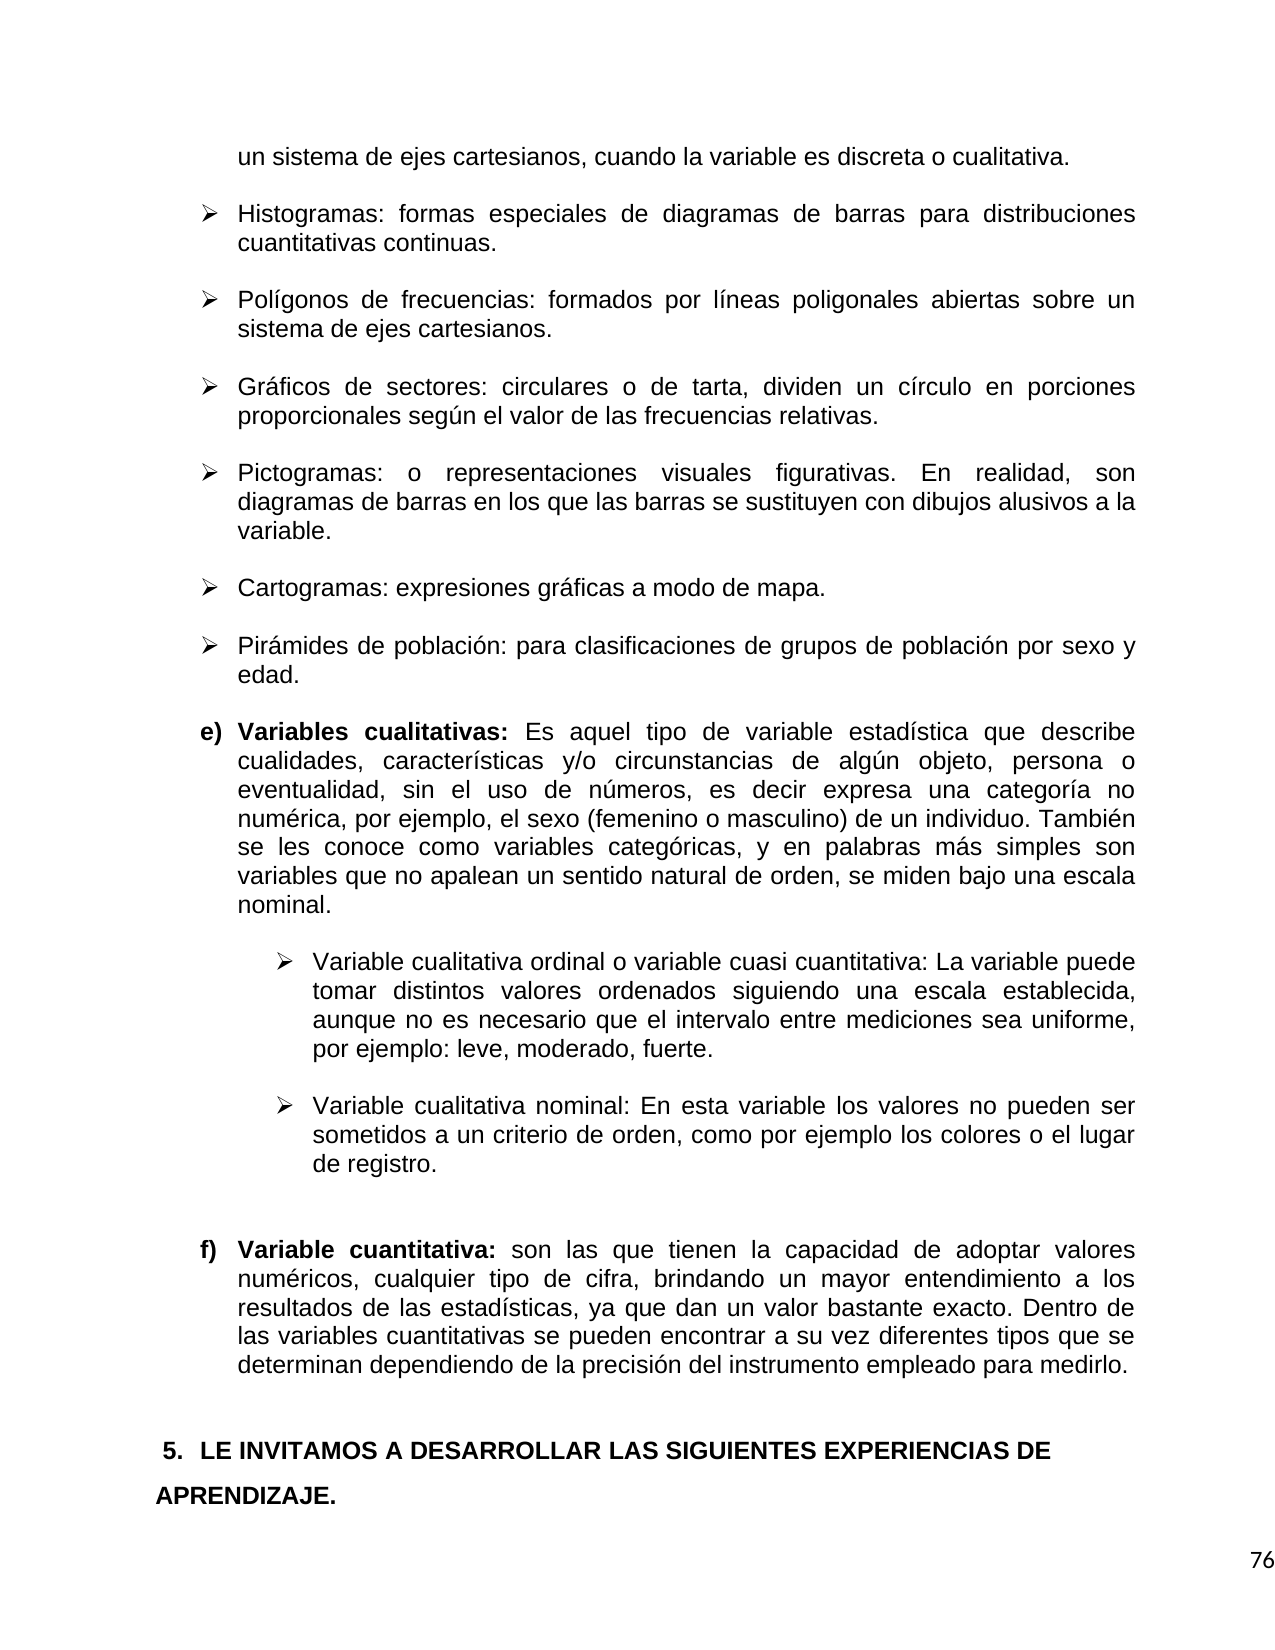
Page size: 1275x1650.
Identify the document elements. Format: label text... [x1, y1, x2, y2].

text APRENDIZAJE. [155, 1481, 1120, 1509]
list Variable cuantitativa: son las que tienen la capacidad de adoptar valores numéricos, cualquier tipo de cifra, brindando un mayor entendimiento a los resultados de las estadísticas, ya que dan un valor bastante exacto. Dentro de las variables cuantitativas se pueden encontrar a su vez diferentes tipos que se determinan dependiendo de la precisión del instrumento empleado para medirlo. [200, 1235, 1137, 1379]
list Variable cualitativa nominal: En esta variable los valores no pueden ser sometidos a un criterio de orden, como por ejemplo los colores o el lugar de registro. [275, 1091, 1137, 1177]
list Variables cualitativas: Es aquel tipo de variable estadística que describe cualidades, características y/o circunstancias de algún objeto, persona o eventualidad, sin el uso de números, es decir expresa una categoría no numérica, por ejemplo, el sexo (femenino o masculino) de un individuo. También se les conoce como variables categóricas, y en palabras más simples son variables que no apalean un sentido natural de orden, se miden bajo una escala nominal. [200, 717, 1137, 918]
list Histogramas: formas especiales de diagramas de barras para distribuciones cuantitativas continuas. [200, 199, 1137, 257]
list Variable cualitativa ordinal o variable cuasi cuantitativa: La variable puede tomar distintos valores ordenados siguiendo una escala establecida, aunque no es necesario que el intervalo entre mediciones sea uniforme, por ejemplo: leve, moderado, fuerte. [275, 947, 1137, 1062]
list Pirámides de población: para clasificaciones de grupos de población por sexo y edad. [200, 631, 1137, 688]
list LE INVITAMOS A DESARROLLAR LAS SIGUIENTES EXPERIENCIAS DE [162, 1436, 1120, 1465]
list Pictogramas: o representaciones visuales figurativas. En realidad, son diagramas de barras en los que las barras se sustituyen con dibujos alusivos a la variable. [200, 458, 1137, 544]
list Gráficos de sectores: circulares o de tarta, dividen un círculo en porciones proporcionales según el valor de las frecuencias relativas. [200, 372, 1137, 429]
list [200, 142, 1137, 170]
list Polígonos de frecuencias: formados por líneas poligonales abiertas sobre un sistema de ejes cartesianos. [200, 286, 1137, 343]
list Cartogramas: expresiones gráficas a modo de mapa. [200, 573, 1137, 602]
